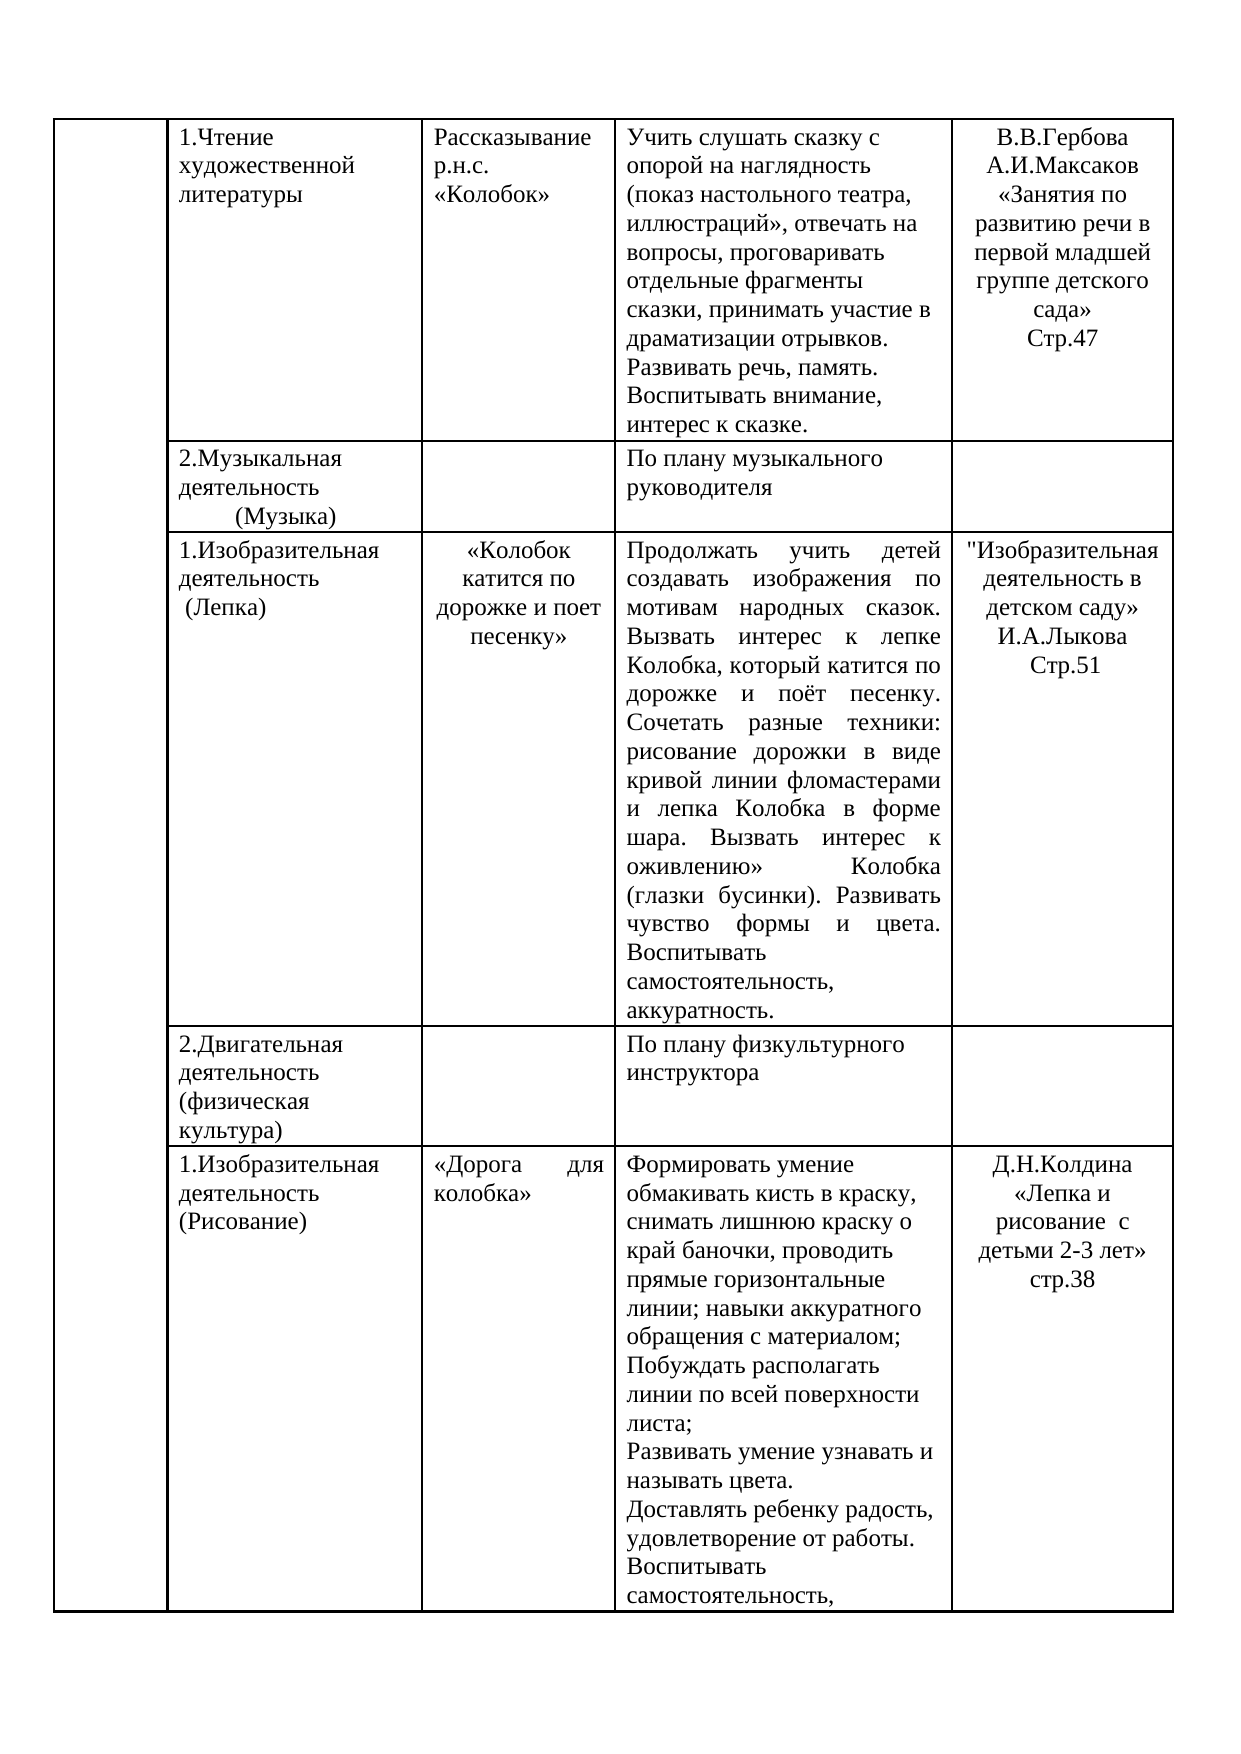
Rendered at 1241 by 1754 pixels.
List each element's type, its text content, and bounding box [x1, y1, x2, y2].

table_cell [953, 1027, 1172, 1145]
table_cell [423, 442, 614, 531]
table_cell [169, 1147, 421, 1610]
table_cell 2.Музыкальная деятельность (Музыка) [169, 442, 421, 531]
table_cell По плану физкультурного инструктора [616, 1027, 951, 1145]
table_cell [953, 442, 1172, 531]
table_cell 1.Чтение художественной литературы [169, 120, 421, 439]
table_cell "Изобразительная деятельность в детском саду» И.А.Лыкова Стр.51 [953, 533, 1172, 1025]
table_cell Продолжать учить детей создавать изображения по мотивам народных сказок. Вызвать интерес к лепке Колобка, который катится по дорожке и поёт песенку. Сочетать разные техники: рисование дорожки в виде кривой линии фломастерами и лепка Колобка в форме шара. Вызвать интерес к оживлению» Колобка (глазки бусинки). Развивать чувство формы и цвета. Воспитывать самостоятельность, аккуратность. [616, 533, 951, 1025]
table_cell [953, 1147, 1172, 1610]
table_cell 1.Изобразительная деятельность (Лепка) [169, 533, 421, 1025]
table_cell 2.Двигательная деятельность (физическая культура) [169, 1027, 421, 1145]
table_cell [423, 1147, 614, 1610]
table_cell По плану музыкального руководителя [616, 442, 951, 531]
table_cell В.В.Гербова А.И.Максаков «Занятия по развитию речи в первой младшей группе детского сада» Стр.47 [953, 120, 1172, 439]
table_cell «Колобок катится по дорожке и поет песенку» [423, 533, 614, 1025]
table_cell Рассказывание р.н.с. «Колобок» [423, 120, 614, 439]
table_cell Учить слушать сказку с опорой на наглядность (показ настольного театра, иллюстраций», отвечать на вопросы, проговаривать отдельные фрагменты сказки, принимать участие в драматизации отрывков. Развивать речь, память. Воспитывать внимание, интерес к сказке. [616, 120, 951, 439]
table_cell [616, 1147, 951, 1610]
table_cell [423, 1027, 614, 1145]
